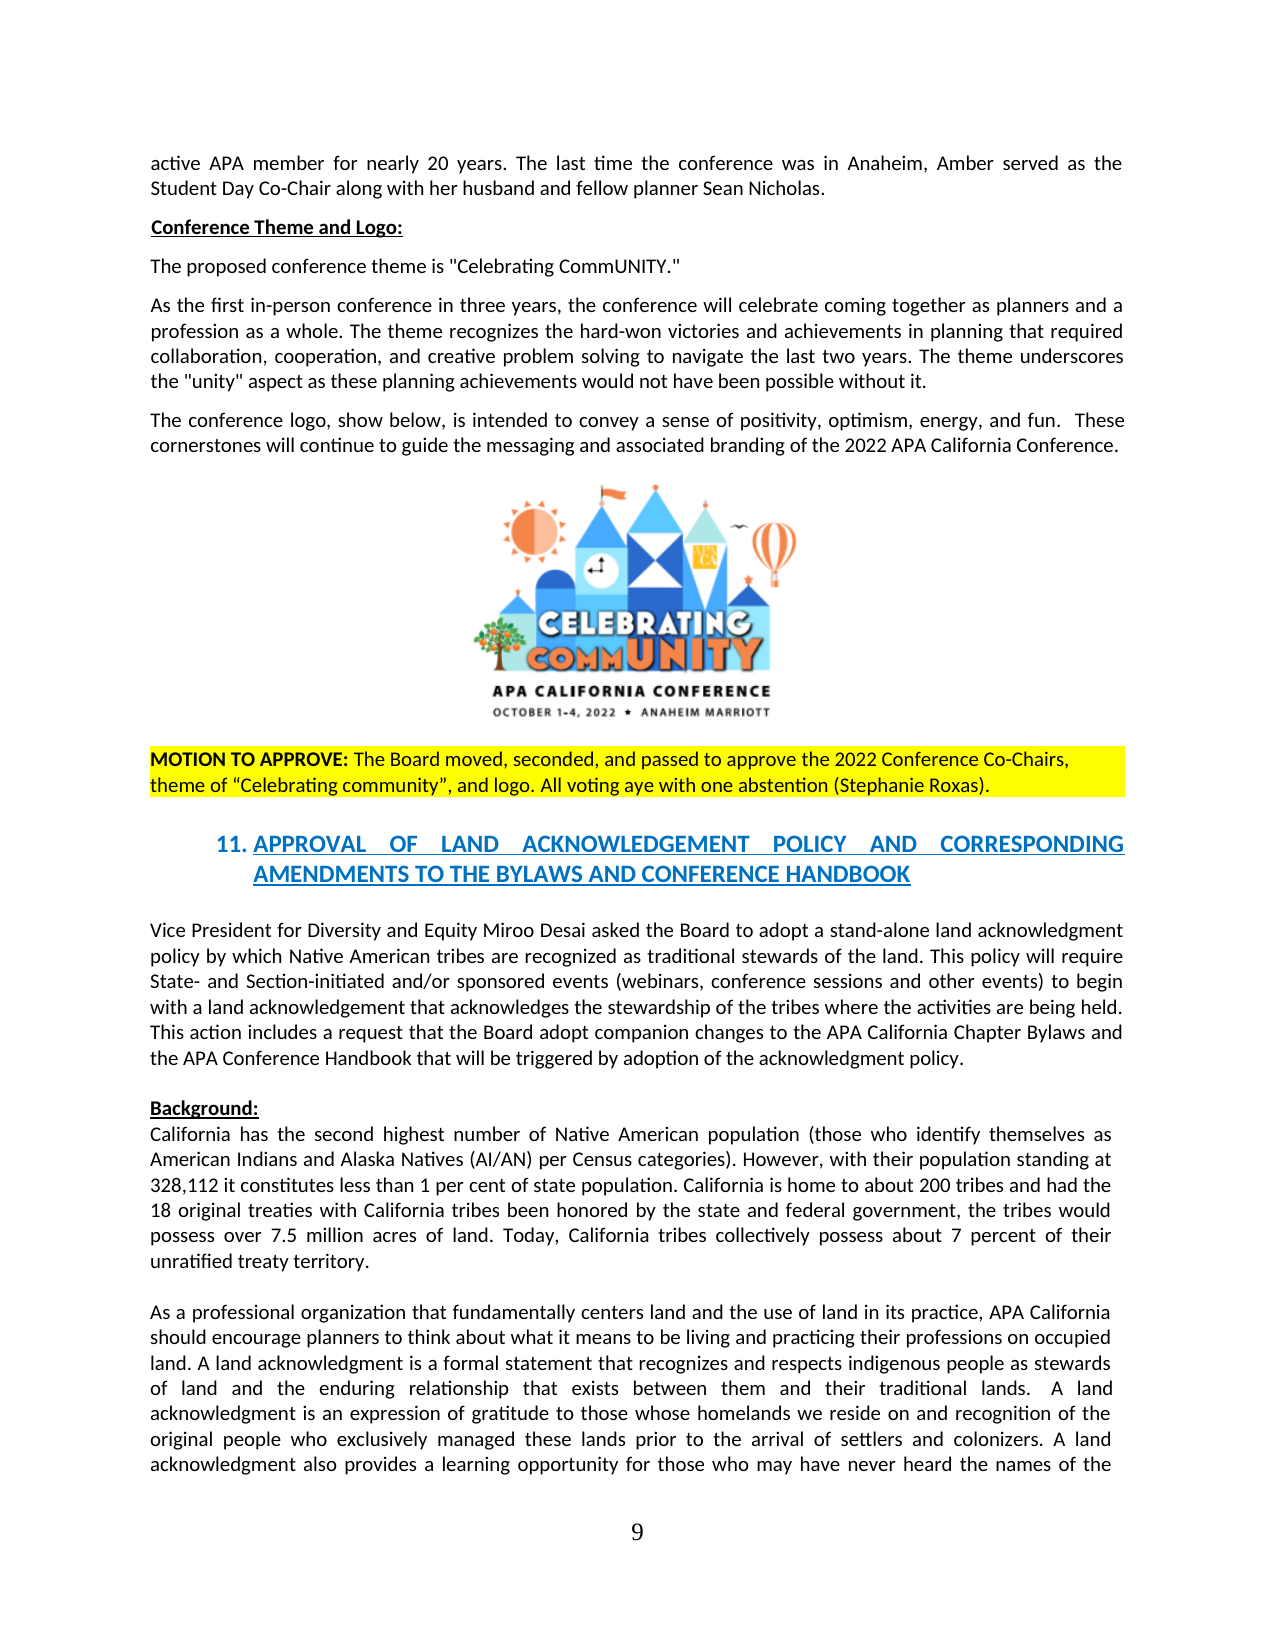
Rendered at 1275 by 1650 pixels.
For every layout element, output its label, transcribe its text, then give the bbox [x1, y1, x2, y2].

text Background: [150, 1096, 1125, 1121]
text Vice President for Diversity and Equity Miroo Desai asked the Board to adopt a stand-alone land acknowledgment policy by which Native American tribes are recognized as traditional stewards of the land. This policy will require State- and Section-initiated and/or sponsored events (webinars, conference sessions and other events) to begin with a land acknowledgement that acknowledges the stewardship of the tribes where the activities are being held. This action includes a request that the Board adopt companion changes to the APA California Chapter Bylaws and the APA Conference Handbook that will be triggered by adoption of the acknowledgment policy. [150, 918, 1125, 1070]
picture [470, 472, 805, 718]
text The conference logo, show below, is intended to convey a sense of positivity, optimism, energy, and fun. These cornerstones will continue to guide the messaging and associated branding of the 2022 APA California Conference. [150, 407, 1125, 458]
text As the first in-person conference in three years, the conference will celebrate coming together as planners and a profession as a whole. The theme recognizes the hard-won victories and achievements in planning that required collaboration, cooperation, and creative problem solving to navigate the last two years. The theme underscores the "unity" aspect as these planning achievements would not have been possible without it. [150, 292, 1125, 394]
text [150, 1299, 1113, 1477]
text Conference Theme and Logo: [151, 214, 1125, 240]
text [150, 150, 1125, 201]
list APPROVAL OF LAND ACKNOWLEDGEMENT POLICY AND CORRESPONDING AMENDMENTS TO THE BYLAWS AND CONFERENCE HANDBOOK [216, 828, 1125, 889]
text The proposed conference theme is "Celebrating CommUNITY." [150, 253, 1125, 279]
text MOTION TO APPROVE: The Board moved, seconded, and passed to approve the 2022 Conference Co-Chairs, theme of “Celebrating community”, and logo. All voting aye with one abstention (Stephanie Roxas). [150, 746, 1125, 797]
text California has the second highest number of Native American population (those who identify themselves as American Indians and Alaska Natives (AI/AN) per Census categories). However, with their population standing at 328,112 it constitutes less than 1 per cent of state population. California is home to about 200 tribes and had the 18 original treaties with California tribes been honored by the state and federal government, the tribes would possess over 7.5 million acres of land. Today, California tribes collectively possess about 7 percent of their unratified treaty territory. [150, 1121, 1113, 1273]
